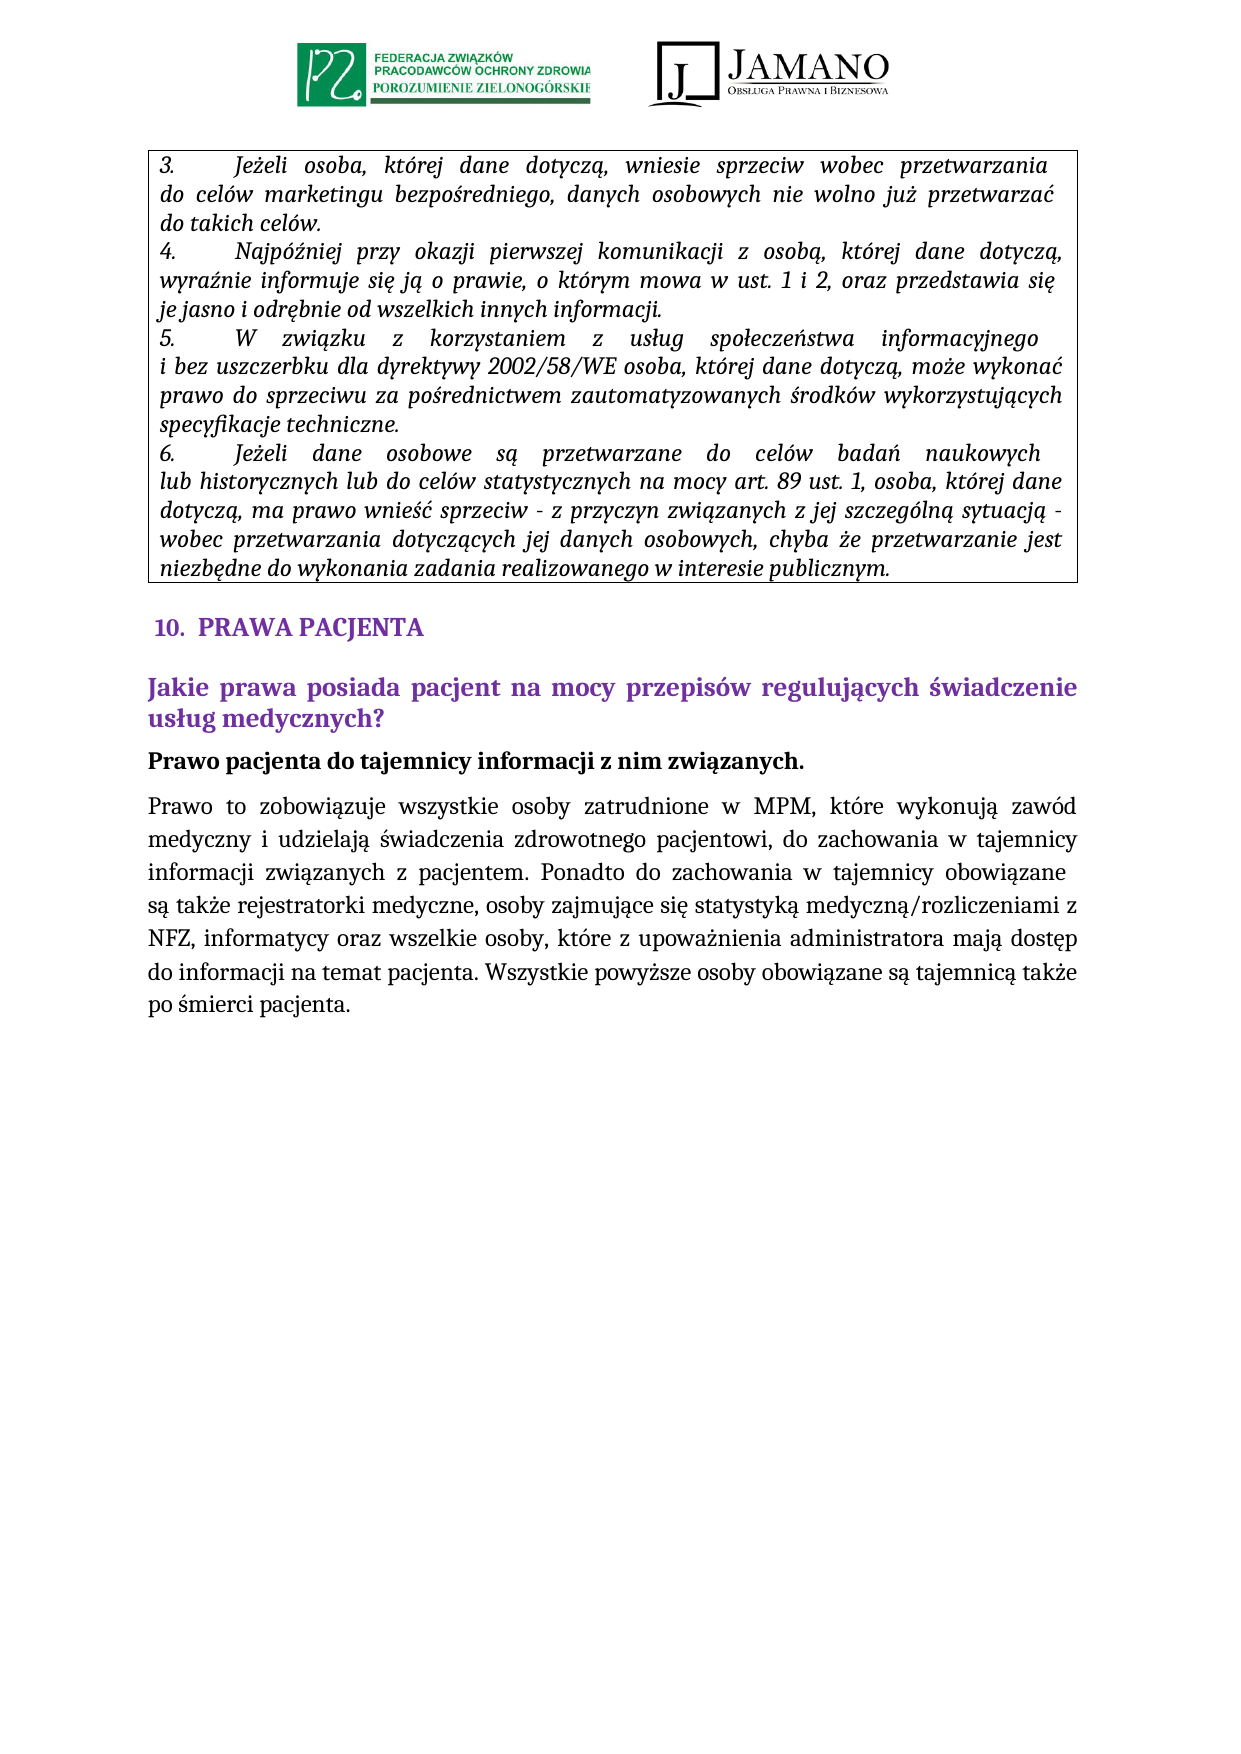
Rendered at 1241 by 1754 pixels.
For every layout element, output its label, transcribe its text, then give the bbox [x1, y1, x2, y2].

picture [297, 29, 591, 115]
text Prawo to zobowiązuje wszystkie osoby zatrudnione w MPM, które wykonują zawód medyczny i udzielają świadczenia zdrowotnego pacjentowi, do zachowania w tajemnicy informacji związanych z pacjentem. Ponadto do zachowania w tajemnicy obowiązane są także rejestratorki medyczne, osoby zajmujące się statystyką medyczną/rozliczeniami z NFZ, informatycy oraz wszelkie osoby, które z upoważnienia administratora mają dostęp do informacji na temat pacjenta. Wszystkie powyższe osoby obowiązane są tajemnicą także po śmierci pacjenta. [148, 792, 1078, 1019]
list Jakie prawa posiada pacjent na mocy przepisów regulujących świadczenie usług medycznych? [148, 672, 1078, 734]
picture [646, 37, 907, 115]
text Prawo pacjenta do tajemnicy informacji z nim związanych. [148, 747, 1078, 776]
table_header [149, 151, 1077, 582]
list PRAWA PACJENTA [154, 612, 1078, 643]
